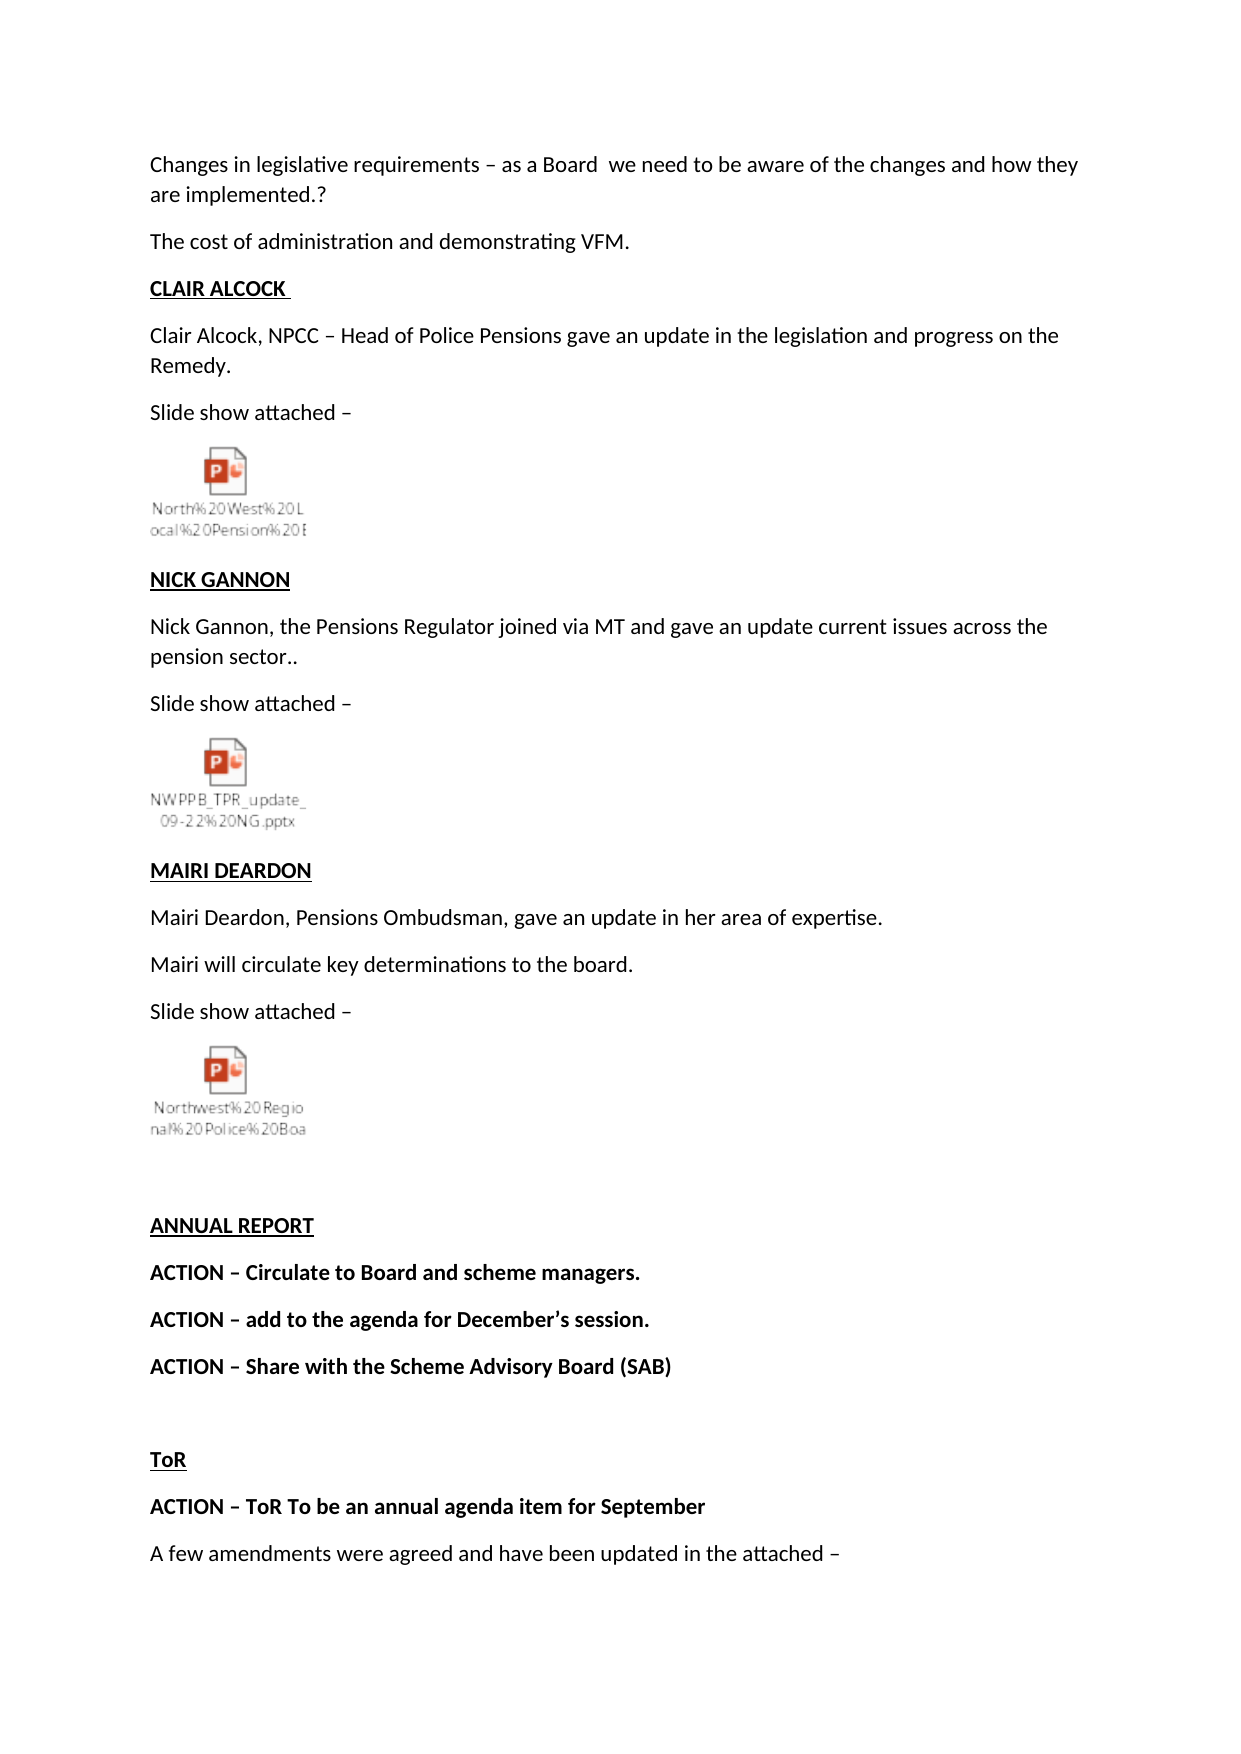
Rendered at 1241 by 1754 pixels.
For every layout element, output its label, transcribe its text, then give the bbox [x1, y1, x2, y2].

text Clair Alcock, NPCC – Head of Police Pensions gave an update in the legislation and progress on the Remedy. [150, 321, 1090, 379]
text Slide show attached – [150, 997, 1090, 1025]
text ANNUAL REPORT [150, 1211, 1090, 1239]
text ACTION – ToR To be an annual agenda item for September [150, 1492, 1090, 1521]
text The cost of administration and demonstrating VFM. [150, 227, 1090, 255]
text CLAIR ALCOCK [150, 274, 1090, 302]
text ACTION – add to the agenda for December’s session. [150, 1305, 1090, 1333]
text Changes in legislative requirements – as a Board we need to be aware of the changes and how they are implemented.? [150, 150, 1090, 208]
text ACTION – Circulate to Board and scheme managers. [150, 1258, 1090, 1286]
text Mairi will circulate key determinations to the board. [150, 950, 1090, 978]
text NICK GANNON [150, 565, 1090, 593]
text Slide show attached – [150, 689, 1090, 717]
text MAIRI DEARDON [150, 856, 1090, 884]
text ACTION – Share with the Scheme Advisory Board (SAB) [150, 1352, 1090, 1380]
text Mairi Deardon, Pensions Ombudsman, gave an update in her area of expertise. [150, 903, 1090, 931]
text Slide show attached – [150, 398, 1090, 426]
text ToR [150, 1446, 1090, 1474]
text A few amendments were agreed and have been updated in the attached – [150, 1539, 1090, 1567]
text Nick Gannon, the Pensions Regulator joined via MT and gave an update current issues across the pension sector.. [150, 612, 1090, 670]
